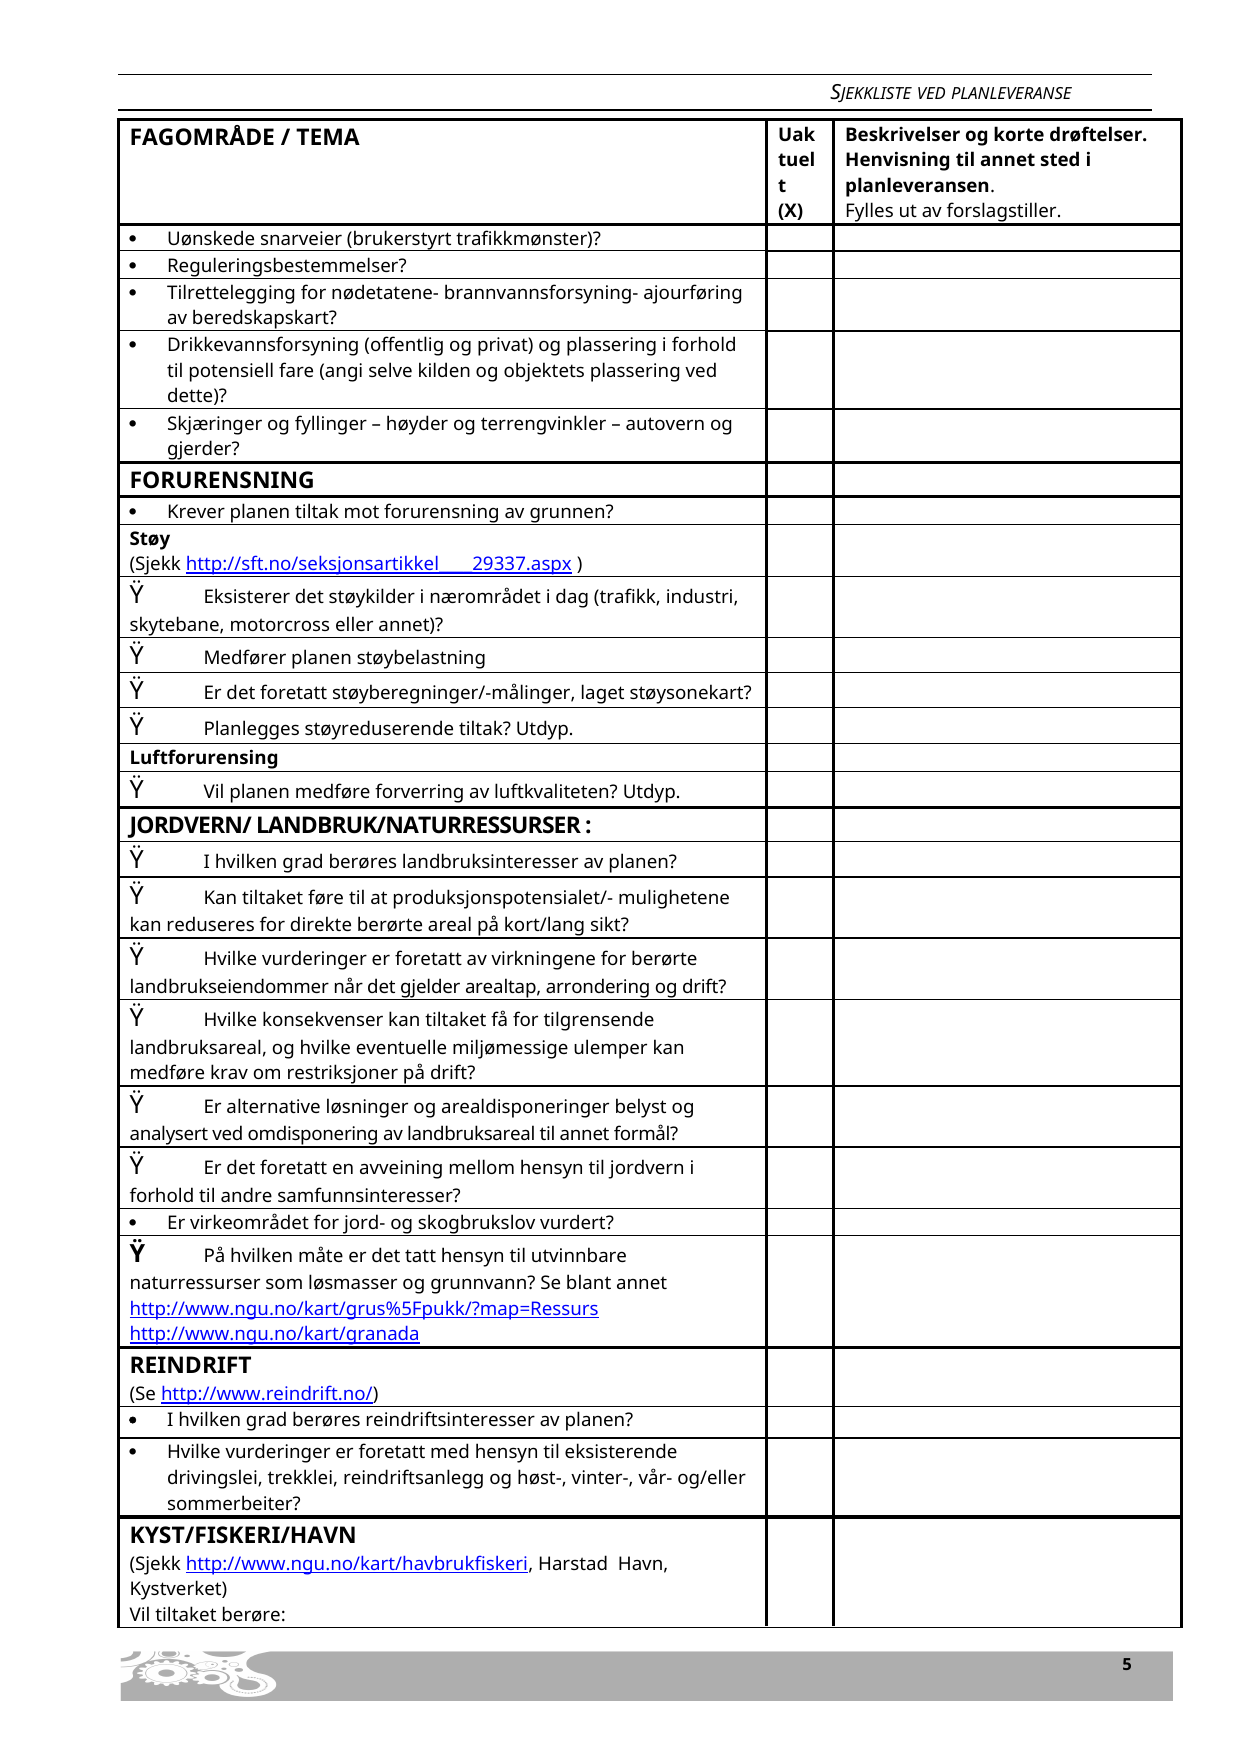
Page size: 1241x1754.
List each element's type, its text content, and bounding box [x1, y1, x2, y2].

table_cell REINDRIFT (Se http://www.reindrift.no/) [120, 1349, 765, 1406]
table_cell Er det foretatt en avveining mellom hensyn til jordvern i forhold til andre samfunnsinteresser? [120, 1148, 765, 1207]
table_cell [768, 525, 832, 576]
table_cell Drikkevannsforsyning (offentlig og privat) og plassering i forhold til potensiell fare (angi selve kilden og objektets plassering ved dette)? [120, 331, 765, 408]
table_cell Krever planen tiltak mot forurensning av grunnen? [120, 498, 765, 524]
table_cell I hvilken grad berøres landbruksinteresser av planen? [120, 842, 765, 876]
table_cell [768, 410, 832, 461]
table_cell [835, 708, 1180, 742]
table_cell [835, 673, 1180, 707]
table_cell Skjæringer og fyllinger – høyder og terrengvinkler – autovern og gjerder? [120, 409, 765, 461]
table_cell Er alternative løsninger og arealdisponeringer belyst og analysert ved omdisponering av landbruksareal til annet formål? [120, 1087, 765, 1146]
table_cell [835, 638, 1180, 672]
table_header Uaktuelt (X) [768, 121, 832, 223]
table_header Beskrivelser og korte drøftelser. Henvisning til annet sted i planleveransen. Fylles ut av forslagstiller. [835, 121, 1180, 223]
table_cell [835, 464, 1180, 495]
table_cell [768, 1349, 832, 1406]
table_cell [768, 878, 832, 937]
table_cell Uønskede snarveier (brukerstyrt trafikkmønster)? [120, 226, 765, 250]
table_cell [835, 1236, 1180, 1346]
table_cell [768, 939, 832, 998]
table_cell Luftforurensing [120, 744, 765, 771]
table_cell [768, 1148, 832, 1207]
table_cell På hvilken måte er det tatt hensyn til utvinnbare naturressurser som løsmasser og grunnvann? Se blant annet http://www.ngu.no/kart/grus%5Fpukk/?map=Ressurs http://www.ngu.no/kart/granada [120, 1236, 765, 1346]
table_cell [835, 498, 1180, 524]
table_cell [835, 577, 1180, 637]
table_cell [835, 772, 1180, 806]
table_cell Vil planen medføre forverring av luftkvaliteten? Utdyp. [120, 772, 765, 806]
table_cell [835, 1407, 1180, 1437]
table_cell [835, 1519, 1180, 1626]
table_cell [835, 226, 1180, 250]
table_cell [835, 1000, 1180, 1085]
table_cell [768, 1087, 832, 1146]
table_cell [768, 638, 832, 672]
table_cell [768, 744, 832, 771]
table_cell Hvilke vurderinger er foretatt av virkningene for berørte landbrukseiendommer når det gjelder arealtap, arrondering og drift? [120, 939, 765, 998]
table_cell [835, 525, 1180, 576]
table_cell Medfører planen støybelastning [120, 638, 765, 672]
table_cell Planlegges støyreduserende tiltak? Utdyp. [120, 708, 765, 742]
table_cell [768, 279, 832, 330]
table_cell [768, 1519, 832, 1626]
table_cell [835, 252, 1180, 277]
table_cell [835, 878, 1180, 937]
table_cell [835, 410, 1180, 461]
table_cell [768, 464, 832, 495]
table_cell [768, 809, 832, 841]
table_cell [835, 842, 1180, 876]
table_cell [768, 1000, 832, 1085]
table_cell FORURENSNING [120, 464, 765, 495]
table_cell [835, 1209, 1180, 1234]
table_cell Eksisterer det støykilder i nærområdet i dag (trafikk, industri, skytebane, motorcross eller annet)? [120, 577, 765, 637]
table_cell [835, 1148, 1180, 1207]
table_cell [768, 498, 832, 524]
table_cell [835, 332, 1180, 408]
table_cell [835, 1439, 1180, 1515]
table_cell Hvilke vurderinger er foretatt med hensyn til eksisterende drivingslei, trekklei, reindriftsanlegg og høst-, vinter-, vår- og/eller sommerbeiter? [120, 1439, 765, 1515]
table_header FAGOMRÅDE / TEMA [120, 121, 765, 223]
table_cell Reguleringsbestemmelser? [120, 251, 765, 277]
table_cell [835, 809, 1180, 841]
table_cell Hvilke konsekvenser kan tiltaket få for tilgrensende landbruksareal, og hvilke eventuelle miljømessige ulemper kan medføre krav om restriksjoner på drift? [120, 1000, 765, 1085]
table_cell Er virkeområdet for jord- og skogbrukslov vurdert? [120, 1209, 765, 1234]
table_cell Kan tiltaket føre til at produksjonspotensialet/- mulighetene kan reduseres for direkte berørte areal på kort/lang sikt? [120, 878, 765, 937]
table_cell [768, 226, 832, 250]
table_cell [768, 1236, 832, 1346]
picture [120, 1651, 1173, 1701]
table_cell [768, 1209, 832, 1234]
table_cell [835, 1349, 1180, 1406]
table_cell Tilrettelegging for nødetatene- brannvannsforsyning- ajourføring av beredskapskart? [120, 279, 765, 330]
table_cell [835, 1087, 1180, 1146]
table_cell [835, 744, 1180, 771]
table_cell Støy (Sjekk http://sft.no/seksjonsartikkel____29337.aspx ) [120, 525, 765, 576]
table_cell [768, 332, 832, 408]
table_cell [768, 1407, 832, 1437]
table_cell Er det foretatt støyberegninger/-målinger, laget støysonekart? [120, 673, 765, 707]
table_cell [768, 1439, 832, 1515]
table_cell [768, 673, 832, 707]
table_cell JORDVERN/ LANDBRUK/NATURRESSURSER : [120, 809, 765, 841]
table_cell [768, 577, 832, 637]
table_cell [768, 842, 832, 876]
table_cell KYST/FISKERI/HAVN (Sjekk http://www.ngu.no/kart/havbrukfiskeri, Harstad Havn, Kystverket) Vil tiltaket berøre: [120, 1519, 765, 1626]
table_cell [768, 708, 832, 742]
table_cell I hvilken grad berøres reindriftsinteresser av planen? [120, 1407, 765, 1437]
table_cell [835, 939, 1180, 998]
table_cell [768, 772, 832, 806]
table_cell [768, 252, 832, 277]
table_cell [835, 279, 1180, 330]
